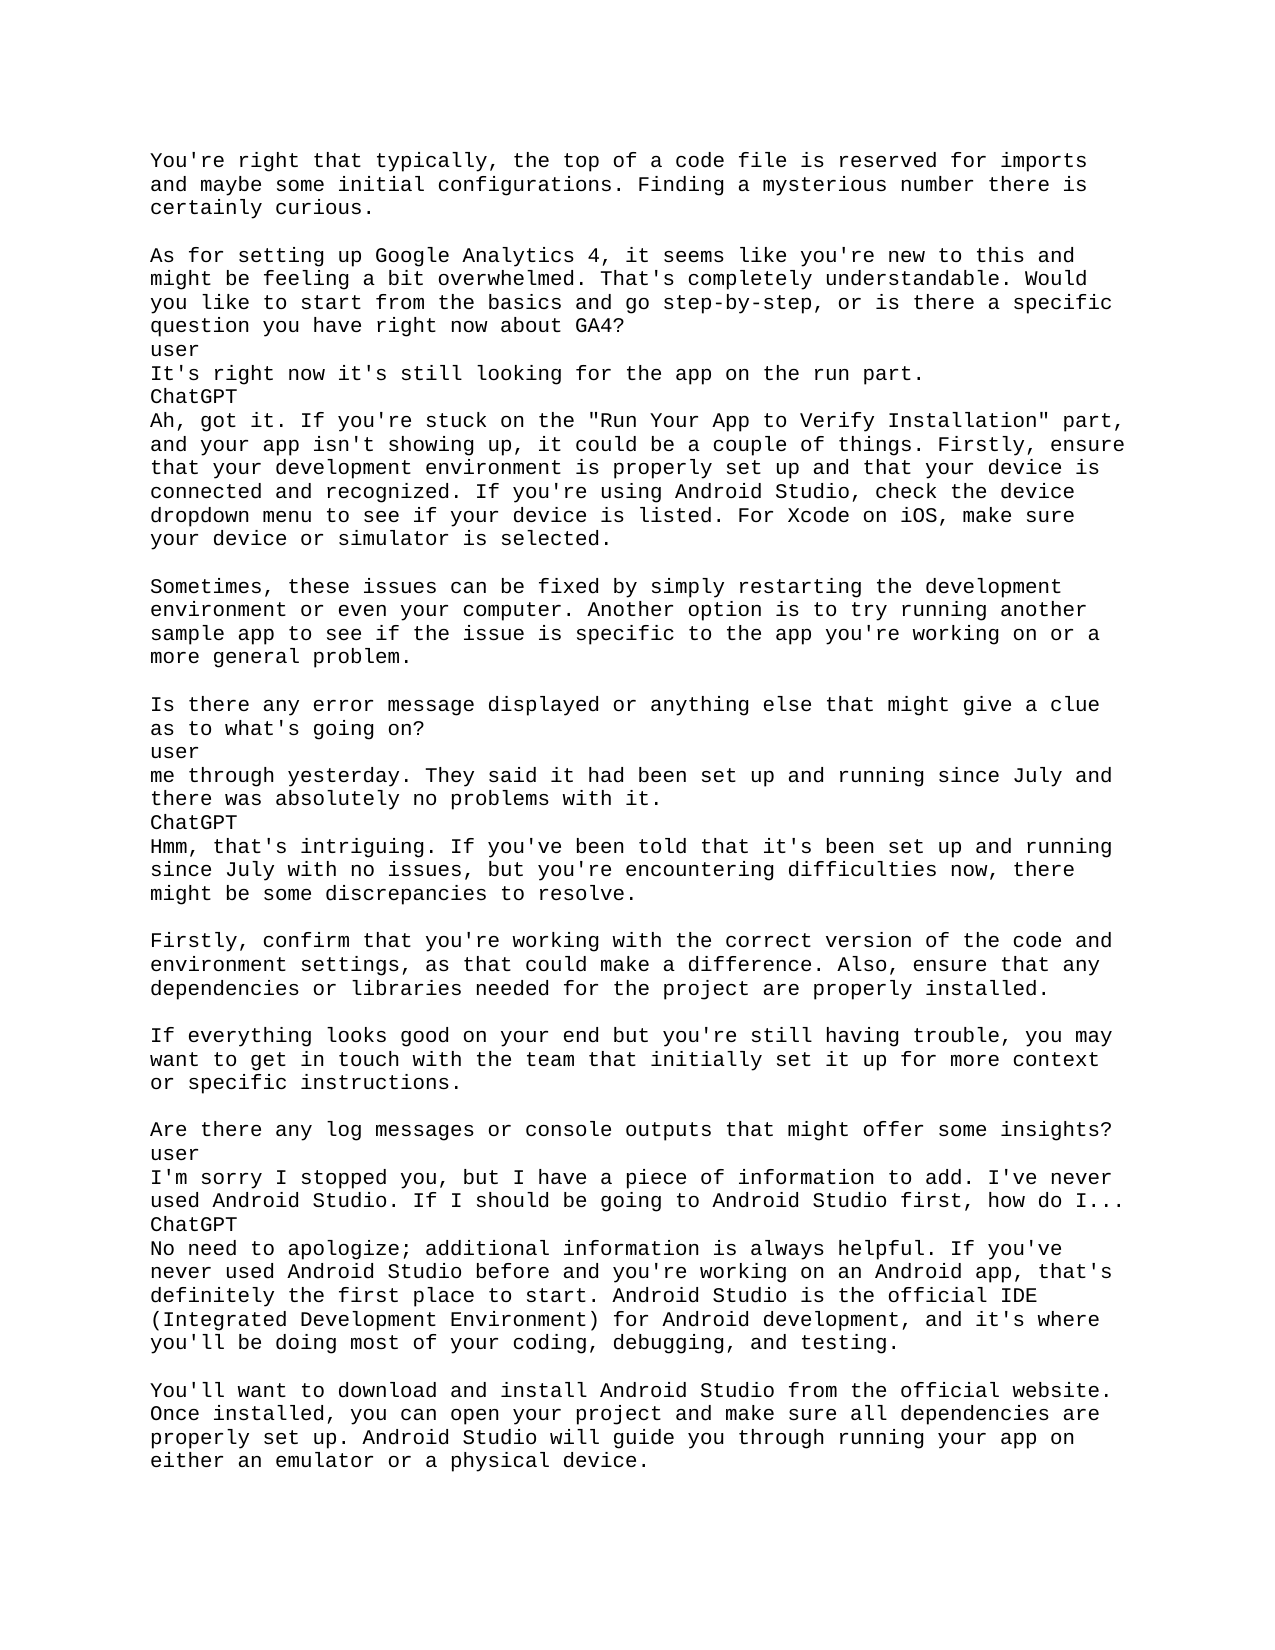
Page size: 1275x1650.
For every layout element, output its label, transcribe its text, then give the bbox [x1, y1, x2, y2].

text Ah, got it. If you're stuck on the "Run Your App to Verify Installation" part, and your app isn't showing up, it could be a couple of things. Firstly, ensure that your development environment is properly set up and that your device is connected and recognized. If you're using Android Studio, check the device dropdown menu to see if your device is listed. For Xcode on iOS, make sure your device or simulator is selected. [150, 410, 1125, 552]
text No need to apologize; additional information is always helpful. If you've never used Android Studio before and you're working on an Android app, that's definitely the first place to start. Android Studio is the official IDE (Integrated Development Environment) for Android development, and it's where you'll be doing most of your coding, debugging, and testing. [150, 1238, 1125, 1356]
text I'm sorry I stopped you, but I have a piece of information to add. I've never used Android Studio. If I should be going to Android Studio first, how do I... [150, 1167, 1125, 1214]
text You'll want to download and install Android Studio from the official website. Once installed, you can open your project and make sure all dependencies are properly set up. Android Studio will guide you through running your app on either an emulator or a physical device. [150, 1379, 1125, 1474]
text user [150, 1143, 1125, 1167]
text As for setting up Google Analytics 4, it seems like you're new to this and might be feeling a bit overwhelmed. That's completely understandable. Would you like to start from the basics and go step-by-step, or is there a specific question you have right now about GA4? [150, 244, 1125, 339]
text ChatGPT [150, 386, 1125, 410]
text It's right now it's still looking for the app on the run part. [150, 363, 1125, 386]
text Firstly, confirm that you're working with the correct version of the code and environment settings, as that could make a difference. Also, ensure that any dependencies or libraries needed for the project are properly installed. [150, 930, 1125, 1001]
text Are there any log messages or console outputs that might offer some insights? [150, 1119, 1125, 1143]
text ChatGPT [150, 812, 1125, 836]
text If everything looks good on your end but you're still having trouble, you may want to get in touch with the team that initially set it up for more context or specific instructions. [150, 1025, 1125, 1096]
text ChatGPT [150, 1214, 1125, 1238]
text user [150, 741, 1125, 765]
text You're right that typically, the top of a code file is reserved for imports and maybe some initial configurations. Finding a mysterious number there is certainly curious. [150, 150, 1125, 221]
text Hmm, that's intriguing. If you've been told that it's been set up and running since July with no issues, but you're encountering difficulties now, there might be some discrepancies to resolve. [150, 836, 1125, 907]
text Is there any error message displayed or anything else that might give a clue as to what's going on? [150, 694, 1125, 741]
text me through yesterday. They said it had been set up and running since July and there was absolutely no problems with it. [150, 765, 1125, 812]
text Sometimes, these issues can be fixed by simply restarting the development environment or even your computer. Another option is to try running another sample app to see if the issue is specific to the app you're working on or a more general problem. [150, 576, 1125, 670]
text user [150, 339, 1125, 363]
